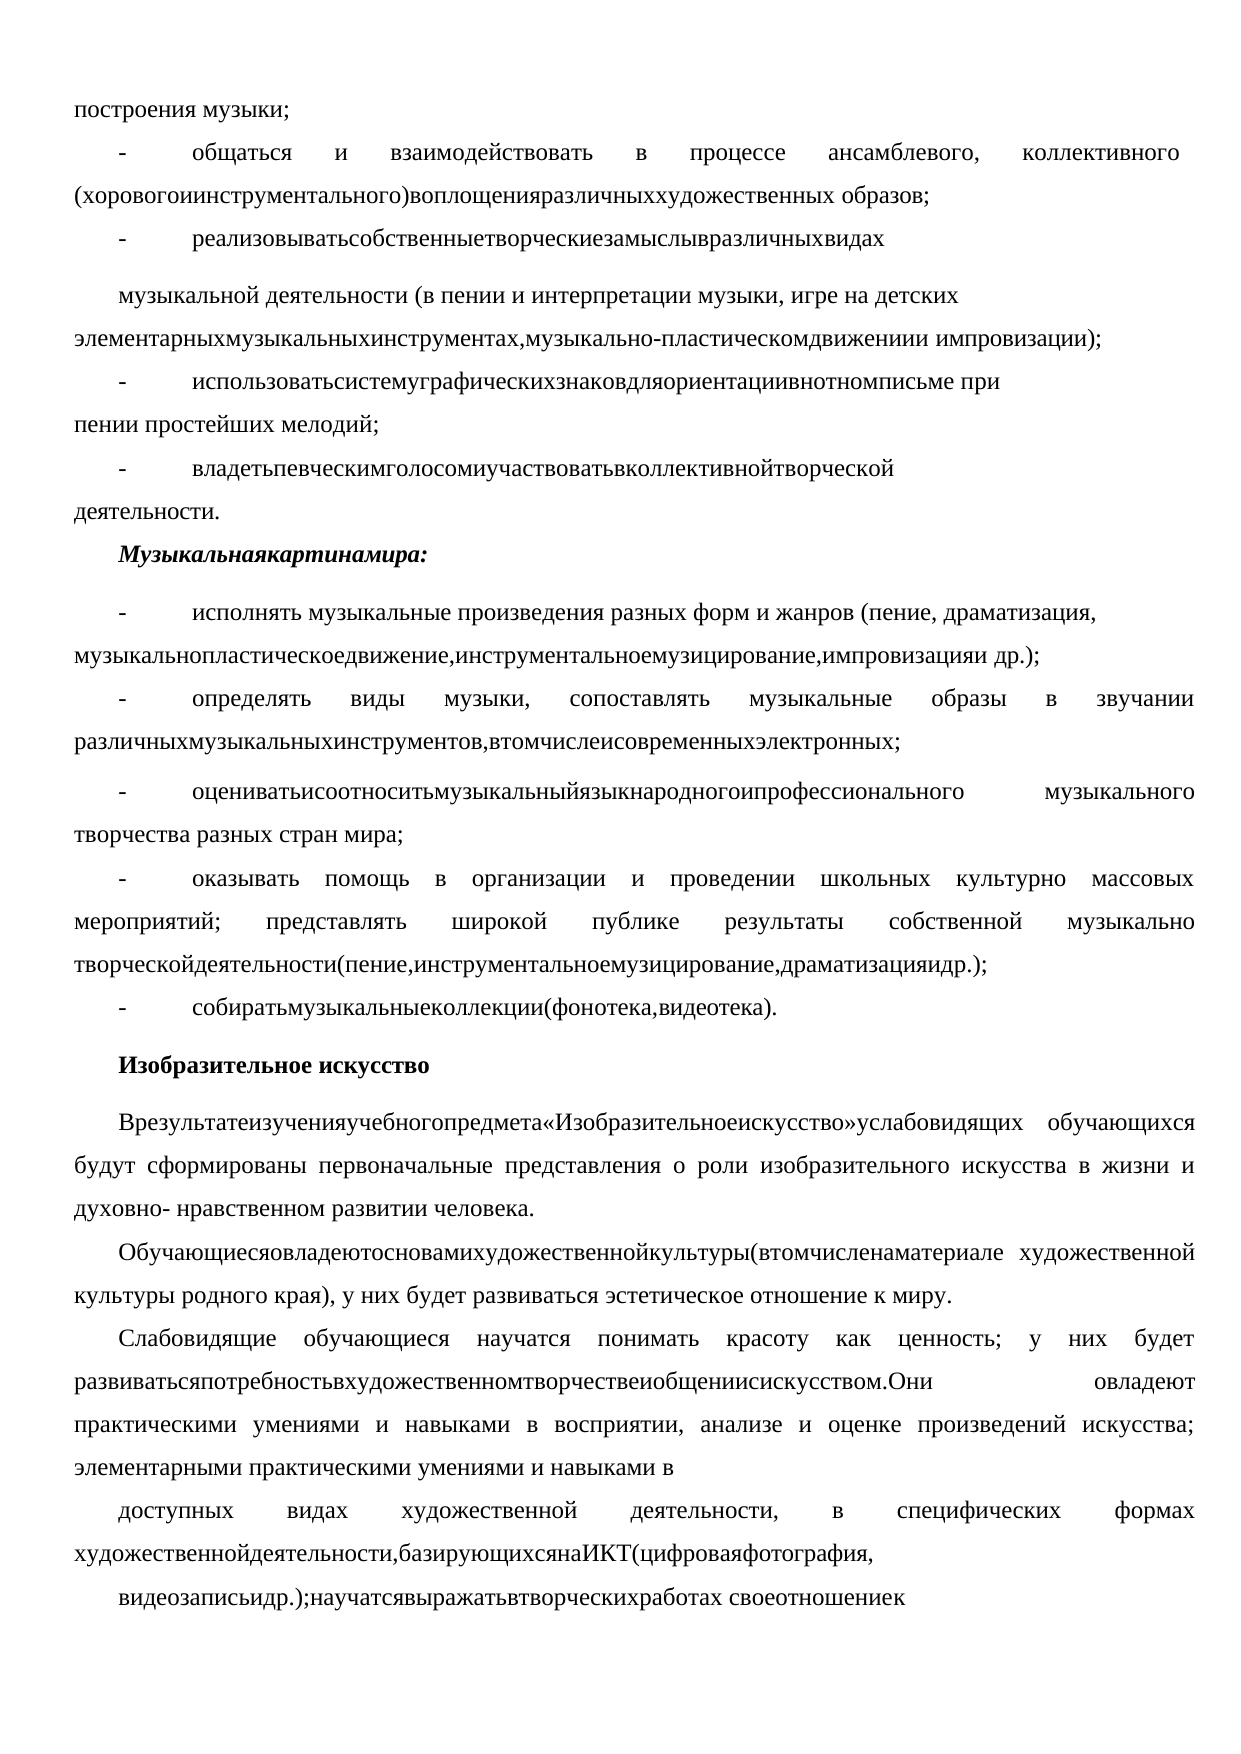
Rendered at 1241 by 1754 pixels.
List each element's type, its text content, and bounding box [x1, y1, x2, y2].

subtitle Музыкальнаякартинамира: [74, 539, 1240, 568]
list использоватьсистемуграфическихзнаковдляориентациивнотномписьме при пении простейших мелодий; [74, 366, 1004, 438]
text Обучающиесяовладеютосновамихудожественнойкультуры(втомчисленаматериале художественной культуры родного края), у них будет развиваться эстетическое отношение к миру. [74, 1237, 1196, 1308]
text видеозаписьидр.);научатсявыражатьвтворческихработах своеотношениек [74, 1582, 1196, 1610]
text Врезультатеизученияучебногопредмета«Изобразительноеискусство»услабовидящих обучающихся будут сформированы первоначальные представления о роли изобразительного искусства в жизни и духовно- нравственном развитии человека. [74, 1107, 1196, 1222]
text Слабовидящие обучающиеся научатся понимать красоту как ценность; у них будет развиватьсяпотребностьвхудожественномтворчествеиобщениисискусством.Они овладеют практическими умениями и навыками в восприятии, анализе и оценке произведений искусства; элементарными практическими умениями и навыками в [74, 1323, 1196, 1481]
list определять виды музыки, сопоставлять музыкальные образы в звучании различныхмузыкальныхинструментов,втомчислеисовременныхэлектронных; [74, 683, 1196, 755]
list владетьпевческимголосомиучаствоватьвколлективнойтворческой деятельности. [74, 453, 938, 524]
list собиратьмузыкальныеколлекции(фонотека,видеотека). [74, 992, 1196, 1021]
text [74, 94, 1181, 122]
text доступных видах художественной деятельности, в специфических формах художественнойдеятельности,базирующихсянаИКТ(цифроваяфотография, [74, 1495, 1196, 1567]
list оцениватьисоотноситьмузыкальныйязыкнародногоипрофессионального музыкального творчества разных стран мира; [74, 776, 1196, 848]
list реализовыватьсобственныетворческиезамыслывразличныхвидах [74, 223, 1181, 252]
subtitle Изобразительное искусство [74, 1050, 1196, 1079]
list исполнять музыкальные произведения разных форм и жанров (пение, драматизация, музыкальнопластическоедвижение,инструментальноемузицирование,импровизацияи др.); [74, 597, 1128, 668]
list оказывать помощь в организации и проведении школьных культурно массовых мероприятий; представлять широкой публике результаты собственной музыкально творческойдеятельности(пение,инструментальноемузицирование,драматизацияидр.); [74, 863, 1196, 978]
list общаться и взаимодействовать в процессе ансамблевого, коллективного (хоровогоиинструментального)воплощенияразличныххудожественных образов; [74, 137, 1181, 209]
text музыкальной деятельности (в пении и интерпретации музыки, игре на детских элементарныхмузыкальныхинструментах,музыкально-пластическомдвижениии импровизации); [74, 280, 1151, 352]
